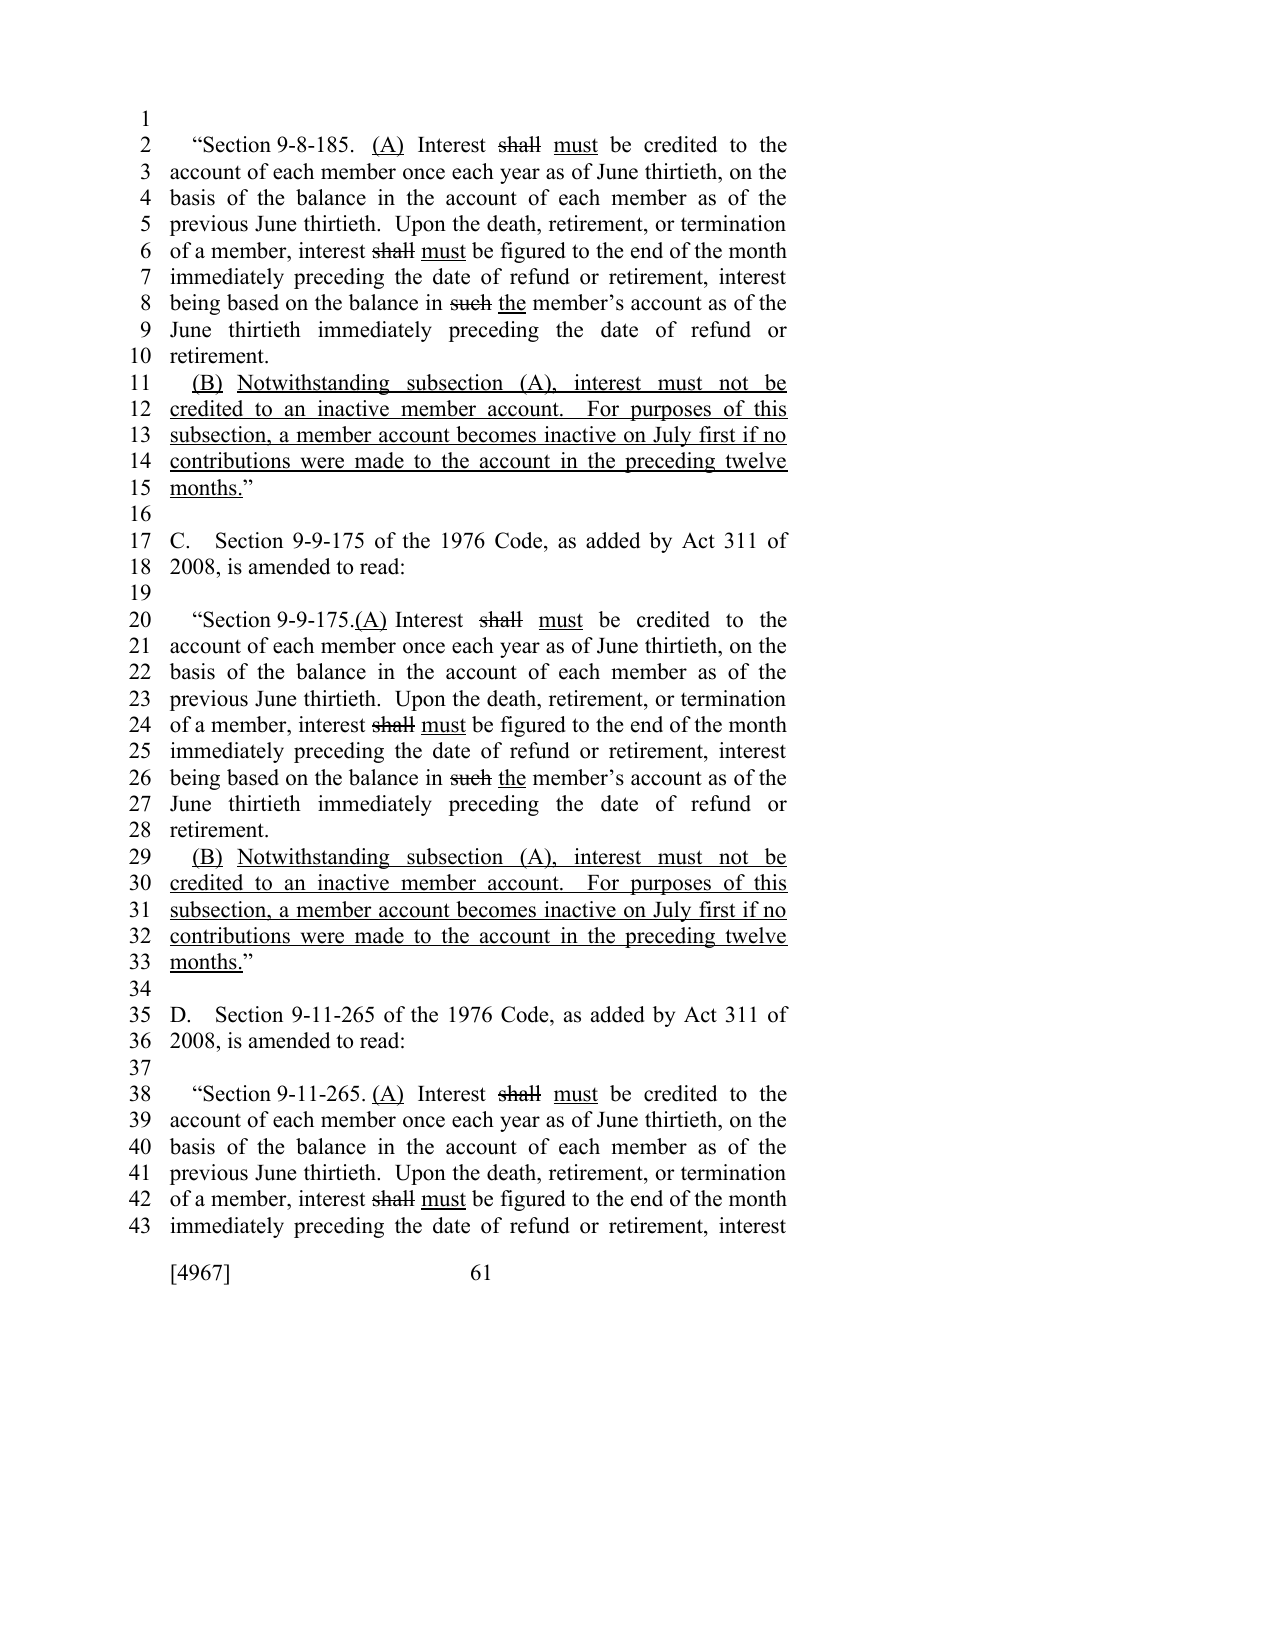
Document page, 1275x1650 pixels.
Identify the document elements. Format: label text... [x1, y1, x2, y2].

text D. Section 9-11-265 of the 1976 Code, as added by Act 311 of 2008, is amended to read: [169, 1001, 787, 1054]
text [169, 1080, 787, 1238]
text “Section 9-8-185. (A) Interest shall must be credited to the account of each member once each year as of June thirtieth, on the basis of the balance in the account of each member as of the previous June thirtieth. Upon the death, retirement, or termination of a member, interest shall must be figured to the end of the month immediately preceding the date of refund or retirement, interest being based on the balance in such the member’s account as of the June thirtieth immediately preceding the date of refund or retirement. [169, 131, 787, 368]
text “Section 9-9-175.(A) Interest shall must be credited to the account of each member once each year as of June thirtieth, on the basis of the balance in the account of each member as of the previous June thirtieth. Upon the death, retirement, or termination of a member, interest shall must be figured to the end of the month immediately preceding the date of refund or retirement, interest being based on the balance in such the member’s account as of the June thirtieth immediately preceding the date of refund or retirement. [169, 606, 787, 843]
text C. Section 9-9-175 of the 1976 Code, as added by Act 311 of 2008, is amended to read: [169, 527, 787, 579]
